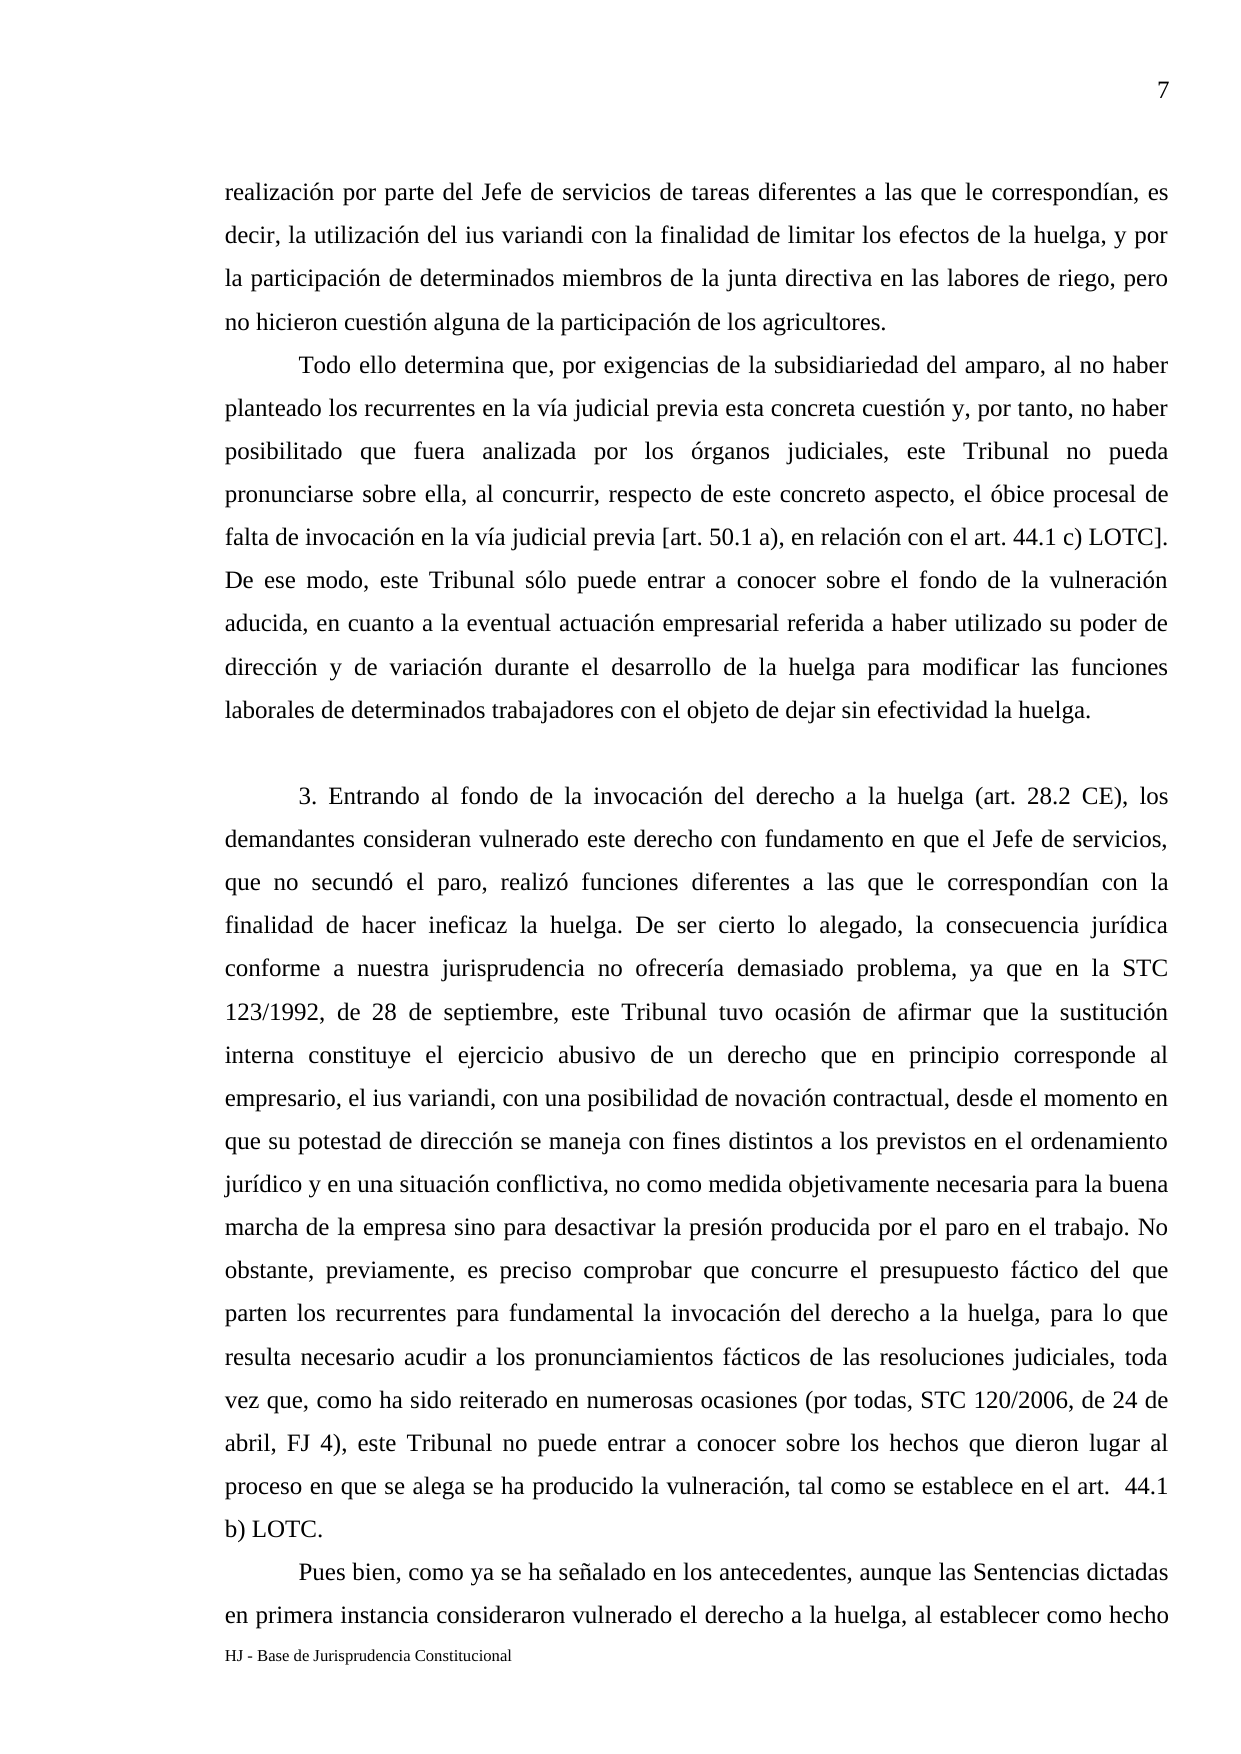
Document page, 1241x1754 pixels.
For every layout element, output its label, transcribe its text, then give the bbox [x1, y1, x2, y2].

text 3. Entrando al fondo de la invocación del derecho a la huelga (art. 28.2 CE), los demandantes consideran vulnerado este derecho con fundamento en que el Jefe de servicios, que no secundó el paro, realizó funciones diferentes a las que le correspondían con la finalidad de hacer ineficaz la huelga. De ser cierto lo alegado, la consecuencia jurídica conforme a nuestra jurisprudencia no ofrecería demasiado problema, ya que en la STC 123/1992, de 28 de septiembre, este Tribunal tuvo ocasión de afirmar que la sustitución interna constituye el ejercicio abusivo de un derecho que en principio corresponde al empresario, el ius variandi, con una posibilidad de novación contractual, desde el momento en que su potestad de dirección se maneja con fines distintos a los previstos en el ordenamiento jurídico y en una situación conflictiva, no como medida objetivamente necesaria para la buena marcha de la empresa sino para desactivar la presión producida por el paro en el trabajo. No obstante, previamente, es preciso comprobar que concurre el presupuesto fáctico del que parten los recurrentes para fundamental la invocación del derecho a la huelga, para lo que resulta necesario acudir a los pronunciamientos fácticos de las resoluciones judiciales, toda vez que, como ha sido reiterado en numerosas ocasiones (por todas, STC 120/2006, de 24 de abril, FJ 4), este Tribunal no puede entrar a conocer sobre los hechos que dieron lugar al proceso en que se alega se ha producido la vulneración, tal como se establece en el art. 44.1 b) LOTC. [224, 781, 1169, 1543]
text Todo ello determina que, por exigencias de la subsidiariedad del amparo, al no haber planteado los recurrentes en la vía judicial previa esta concreta cuestión y, por tanto, no haber posibilitado que fuera analizada por los órganos judiciales, este Tribunal no pueda pronunciarse sobre ella, al concurrir, respecto de este concreto aspecto, el óbice procesal de falta de invocación en la vía judicial previa [art. 50.1 a), en relación con el art. 44.1 c) LOTC]. De ese modo, este Tribunal sólo puede entrar a conocer sobre el fondo de la vulneración aducida, en cuanto a la eventual actuación empresarial referida a haber utilizado su poder de dirección y de variación durante el desarrollo de la huelga para modificar las funciones laborales de determinados trabajadores con el objeto de dejar sin efectividad la huelga. [224, 350, 1169, 723]
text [224, 177, 1169, 335]
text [224, 1557, 1169, 1629]
